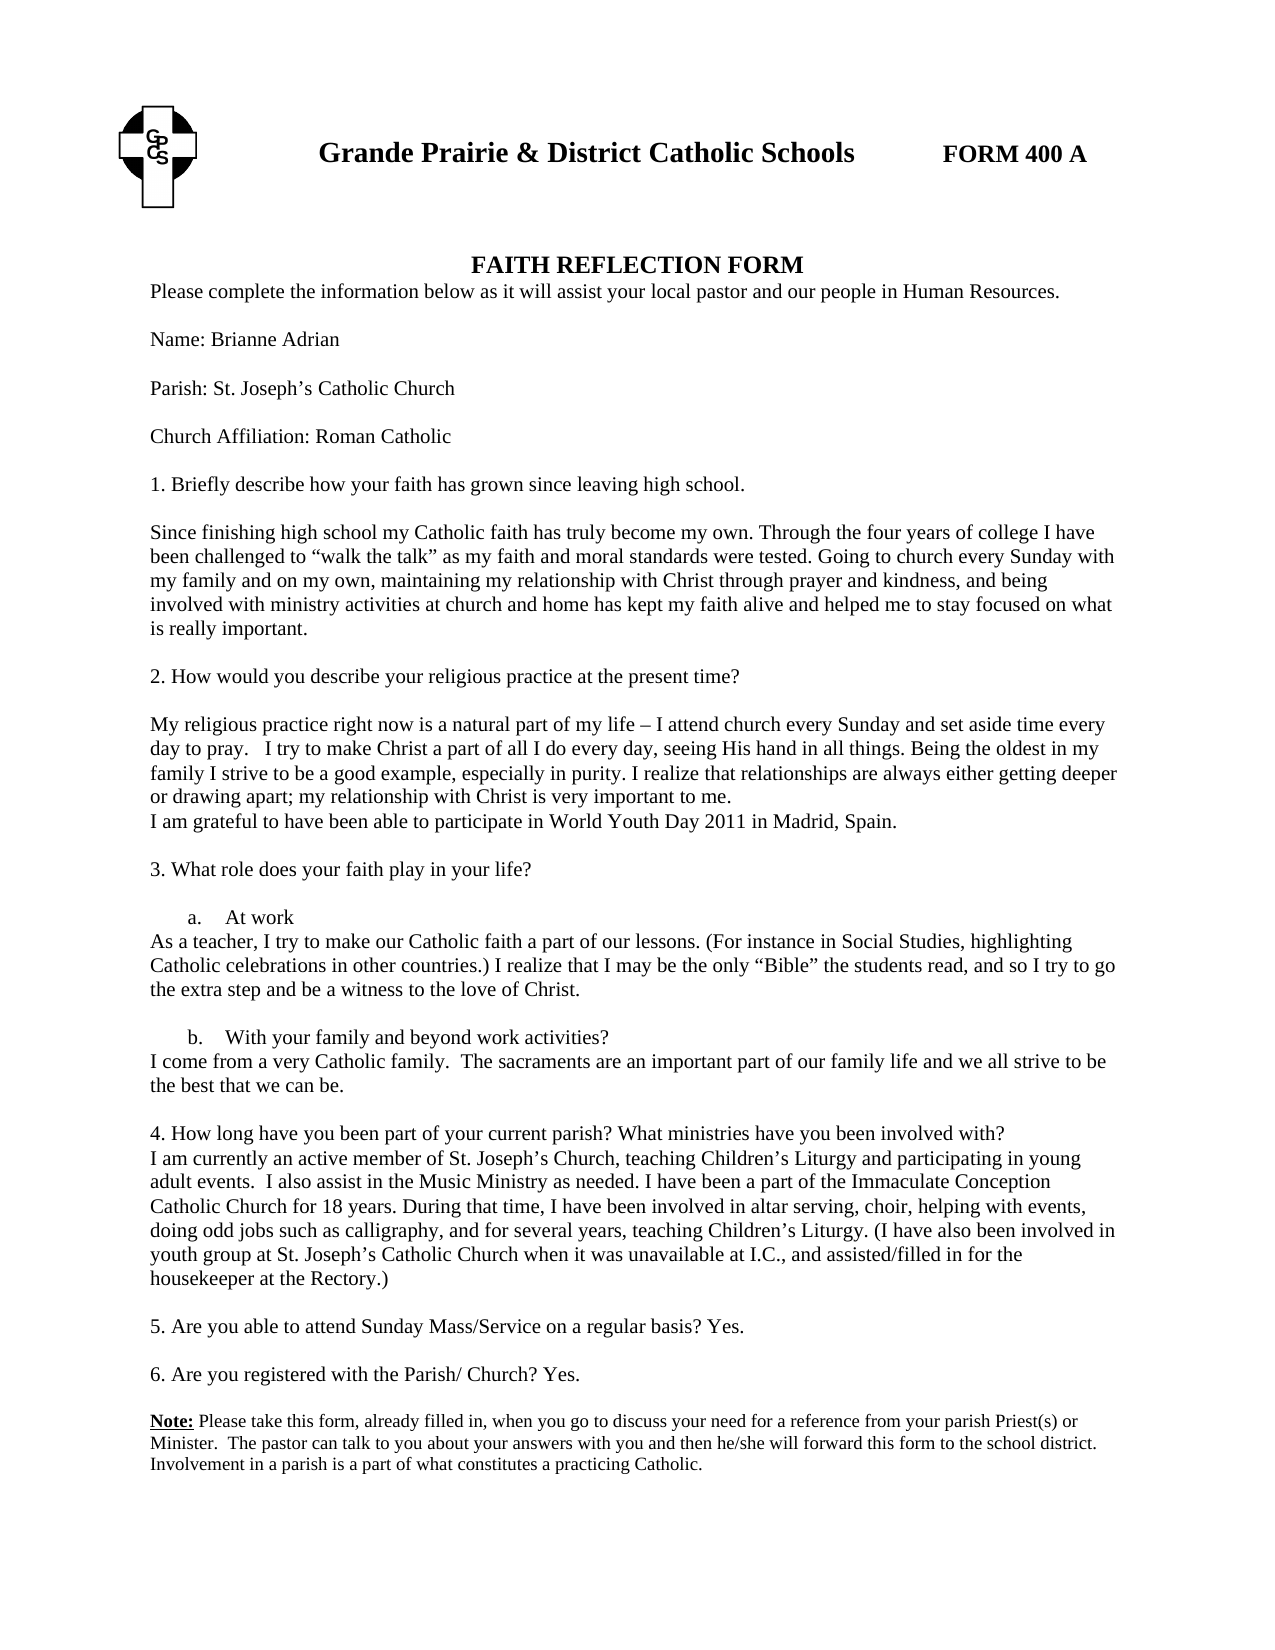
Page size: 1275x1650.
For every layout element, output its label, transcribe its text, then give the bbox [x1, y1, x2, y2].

table_header FAITH REFLECTION FORM Please complete the information below as it will assist your local pastor and our people in Human Resources. Name: Brianne Adrian Parish: St. Joseph’s Catholic Church Church Affiliation: Roman Catholic 1. Briefly describe how your faith has grown since leaving high school. Since finishing high school my Catholic faith has truly become my own. Through the four years of college I have been challenged to “walk the talk” as my faith and moral standards were tested. Going to church every Sunday with my family and on my own, maintaining my relationship with Christ through prayer and kindness, and being involved with ministry activities at church and home has kept my faith alive and helped me to stay focused on what is really important. 2. How would you describe your religious practice at the present time? My religious practice right now is a natural part of my life – I attend church every Sunday and set aside time every day to pray. I try to make Christ a part of all I do every day, seeing His hand in all things. Being the oldest in my family I strive to be a good example, especially in purity. I realize that relationships are always either getting deeper or drawing apart; my relationship with Christ is very important to me. I am grateful to have been able to participate in World Youth Day 2011 in Madrid, Spain. 3. What role does your faith play in your life? At work As a teacher, I try to make our Catholic faith a part of our lessons. (For instance in Social Studies, highlighting Catholic celebrations in other countries.) I realize that I may be the only “Bible” the students read, and so I try to go the extra step and be a witness to the love of Christ. With your family and beyond work activities? I come from a very Catholic family. The sacraments are an important part of our family life and we all strive to be the best that we can be. 4. How long have you been part of your current parish? What ministries have you been involved with? I am currently an active member of St. Joseph’s Church, teaching Children’s Liturgy and participating in young adult events. I also assist in the Music Ministry as needed. I have been a part of the Immaculate Conception Catholic Church for 18 years. During that time, I have been involved in altar serving, choir, helping with events, doing odd jobs such as calligraphy, and for several years, teaching Children’s Liturgy. (I have also been involved in youth group at St. Joseph’s Catholic Church when it was unavailable at I.C., and assisted/filled in for the housekeeper at the Rectory.) 5. Are you able to attend Sunday Mass/Service on a regular basis? Yes. 6. Are you registered with the Parish/ Church? Yes. Note: Please take this form, already filled in, when you go to discuss your need for a reference from your parish Priest(s) or Minister. The pastor can talk to you about your answers with you and then he/she will forward this form to the school district. Involvement in a parish is a part of what constitutes a practicing Catholic. [139, 222, 1136, 1475]
